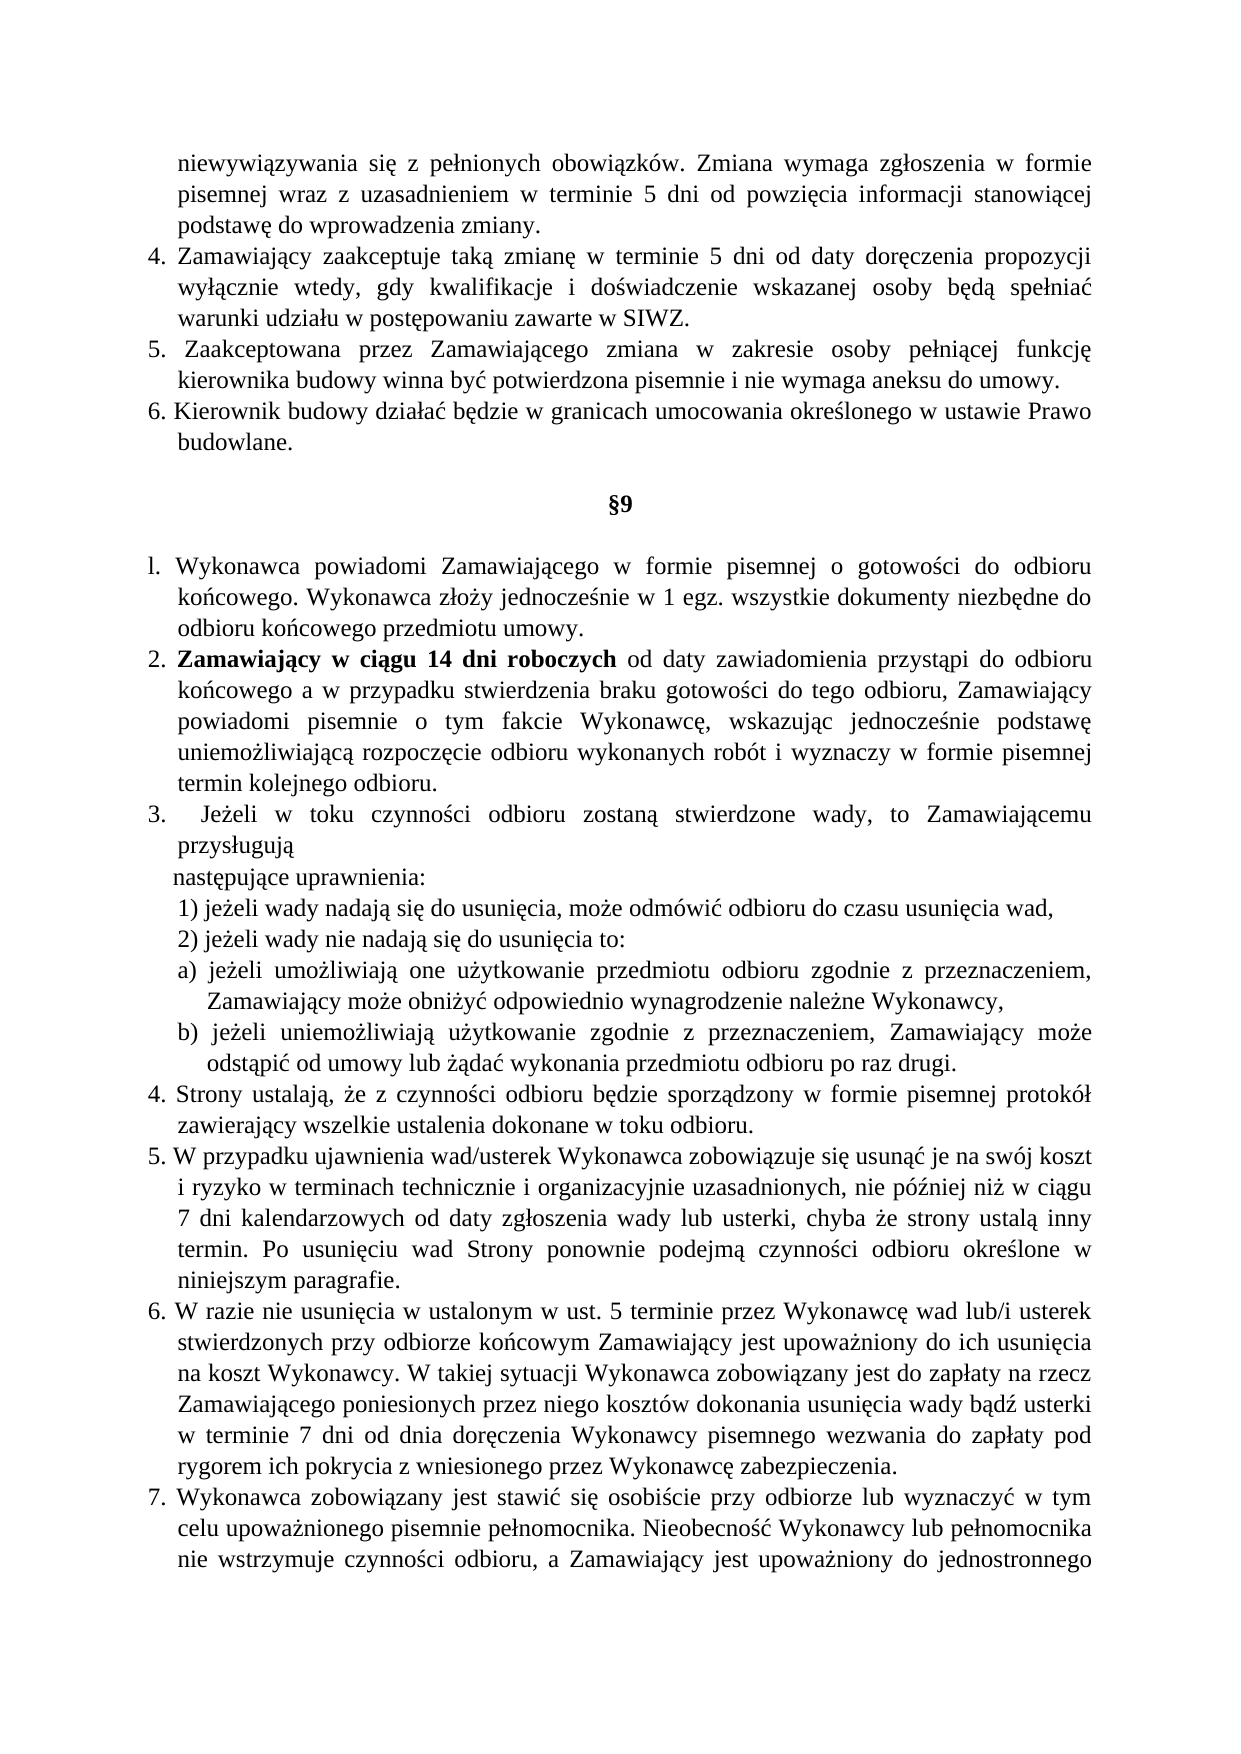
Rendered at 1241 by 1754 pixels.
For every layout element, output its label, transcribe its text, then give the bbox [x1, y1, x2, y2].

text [148, 1482, 1093, 1573]
text 3. Jeżeli w toku czynności odbioru zostaną stwierdzone wady, to Zamawiającemu przysługują [148, 799, 1093, 859]
text l. Wykonawca powiadomi Zamawiającego w formie pisemnej o gotowości do odbioru końcowego. Wykonawca złoży jednocześnie w 1 egz. wszystkie dokumenty niezbędne do odbioru końcowego przedmiotu umowy. [148, 551, 1093, 642]
text §9 [148, 489, 1093, 518]
text b) jeżeli uniemożliwiają użytkowanie zgodnie z przeznaczeniem, Zamawiający może odstąpić od umowy lub żądać wykonania przedmiotu odbioru po raz drugi. [177, 1017, 1093, 1077]
text 6. Kierownik budowy działać będzie w granicach umocowania określonego w ustawie Prawo budowlane. [148, 396, 1093, 456]
text 5. W przypadku ujawnienia wad/usterek Wykonawca zobowiązuje się usunąć je na swój koszt i ryzyko w terminach technicznie i organizacyjnie uzasadnionych, nie później niż w ciągu 7 dni kalendarzowych od daty zgłoszenia wady lub usterki, chyba że strony ustalą inny termin. Po usunięciu wad Strony ponownie podejmą czynności odbioru określone w niniejszym paragrafie. [148, 1141, 1093, 1294]
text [148, 148, 1093, 238]
text następujące uprawnienia: [148, 862, 1093, 890]
text 4. Strony ustalają, że z czynności odbioru będzie sporządzony w formie pisemnej protokół zawierający wszelkie ustalenia dokonane w toku odbioru. [148, 1079, 1093, 1139]
text 2) jeżeli wady nie nadają się do usunięcia to: [177, 924, 1093, 952]
text 1) jeżeli wady nadają się do usunięcia, może odmówić odbioru do czasu usunięcia wad, [177, 893, 1093, 921]
text a) jeżeli umożliwiają one użytkowanie przedmiotu odbioru zgodnie z przeznaczeniem, Zamawiający może obniżyć odpowiednio wynagrodzenie należne Wykonawcy, [177, 955, 1093, 1014]
text 4. Zamawiający zaakceptuje taką zmianę w terminie 5 dni od daty doręczenia propozycji wyłącznie wtedy, gdy kwalifikacje i doświadczenie wskazanej osoby będą spełniać warunki udziału w postępowaniu zawarte w SIWZ. [148, 241, 1093, 332]
text 2. Zamawiający w ciągu 14 dni roboczych od daty zawiadomienia przystąpi do odbioru końcowego a w przypadku stwierdzenia braku gotowości do tego odbioru, Zamawiający powiadomi pisemnie o tym fakcie Wykonawcę, wskazując jednocześnie podstawę uniemożliwiającą rozpoczęcie odbioru wykonanych robót i wyznaczy w formie pisemnej termin kolejnego odbioru. [148, 644, 1093, 797]
text 5. Zaakceptowana przez Zamawiającego zmiana w zakresie osoby pełniącej funkcję kierownika budowy winna być potwierdzona pisemnie i nie wymaga aneksu do umowy. [148, 334, 1093, 394]
text 6. W razie nie usunięcia w ustalonym w ust. 5 terminie przez Wykonawcę wad lub/i usterek stwierdzonych przy odbiorze końcowym Zamawiający jest upoważniony do ich usunięcia na koszt Wykonawcy. W takiej sytuacji Wykonawca zobowiązany jest do zapłaty na rzecz Zamawiającego poniesionych przez niego kosztów dokonania usunięcia wady bądź usterki w terminie 7 dni od dnia doręczenia Wykonawcy pisemnego wezwania do zapłaty pod rygorem ich pokrycia z wniesionego przez Wykonawcę zabezpieczenia. [148, 1296, 1093, 1480]
